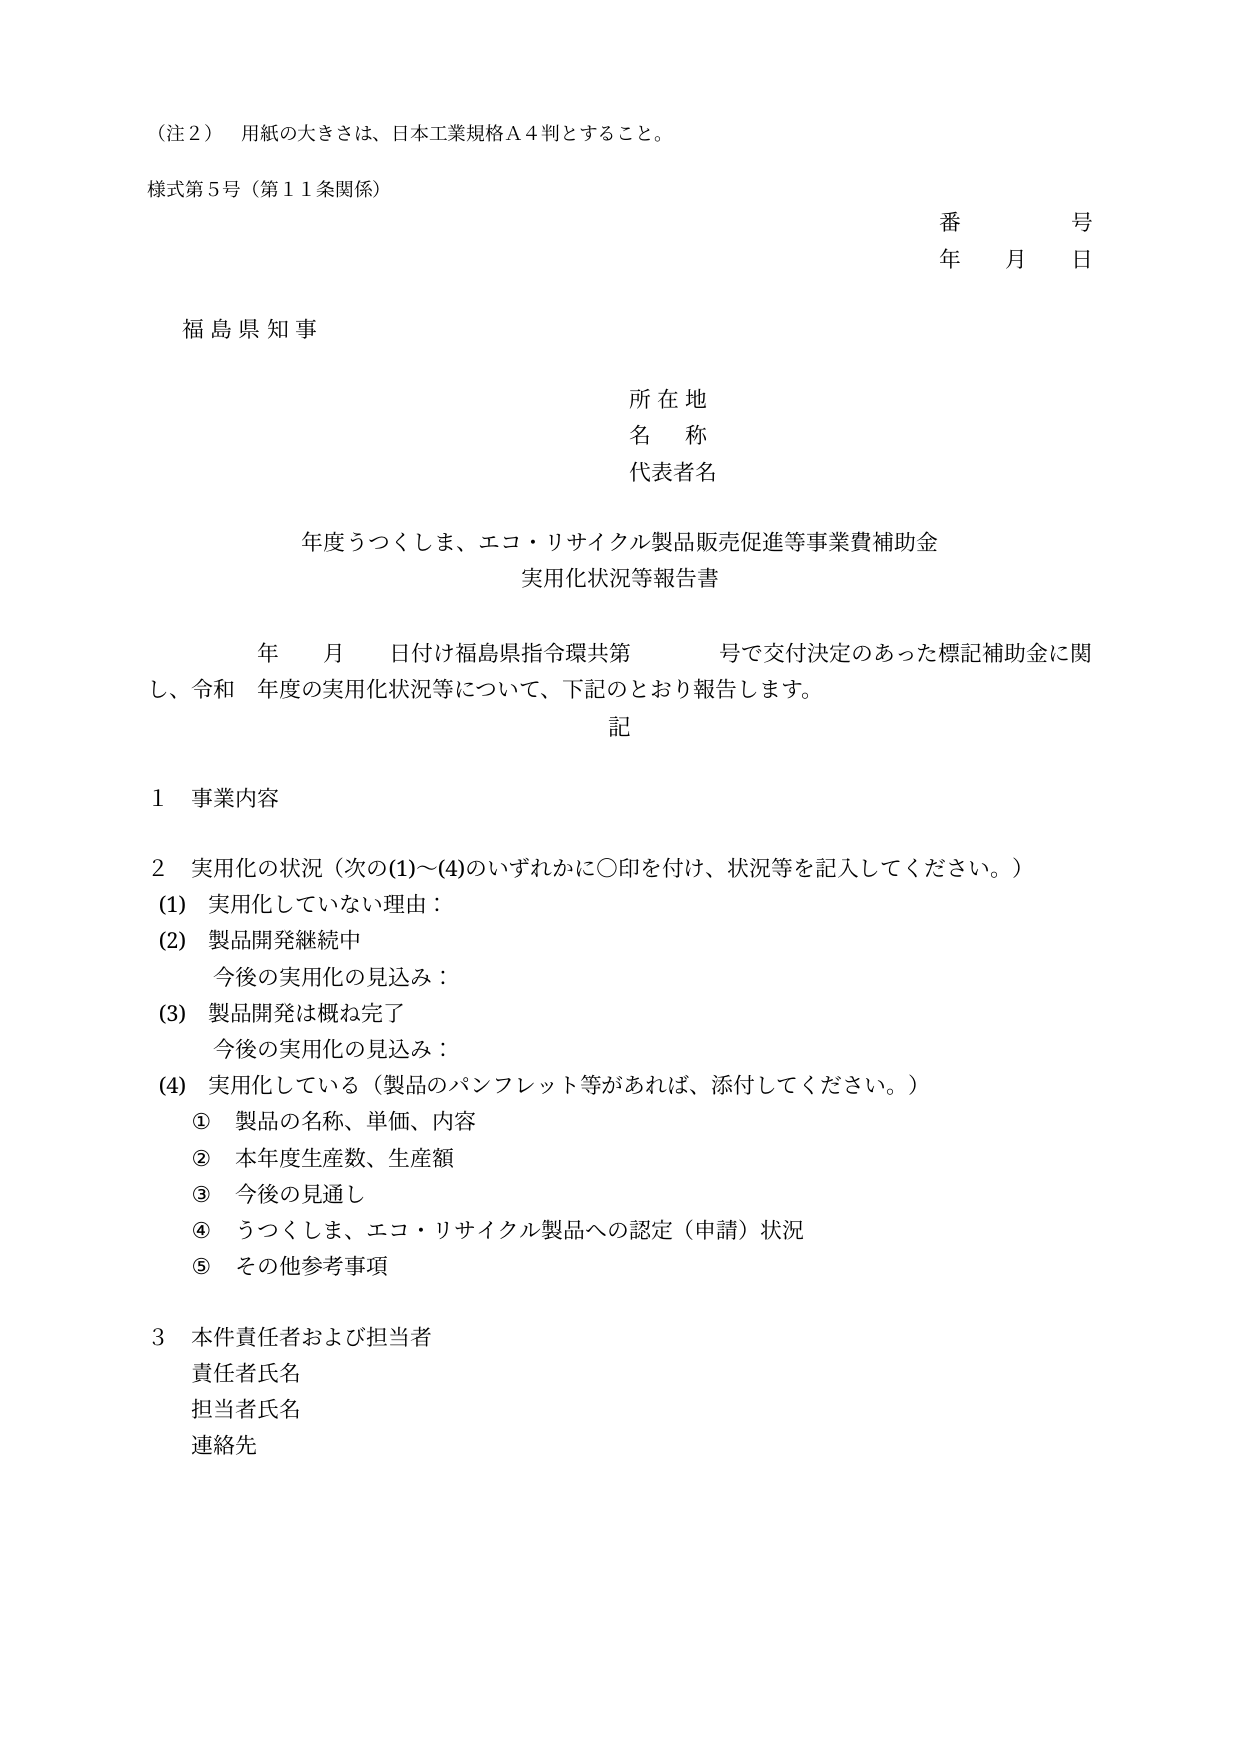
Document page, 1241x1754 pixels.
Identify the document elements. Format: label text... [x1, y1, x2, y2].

list 本年度生産数、生産額 [191, 1141, 1092, 1172]
text 番 号 [148, 206, 1092, 237]
text 様式第５号（第１１条関係） [148, 175, 1092, 202]
text 福島県知事 [148, 312, 1092, 343]
text 年 月 日 [148, 242, 1092, 273]
text （注２） 用紙の大きさは、日本工業規格Ａ４判とすること。 [148, 118, 1092, 145]
list うつくしま、エコ・リサイクル製品への認定（申請）状況 [191, 1213, 1092, 1245]
text (4) 実用化している（製品のパンフレット等があれば、添付してください。） [148, 1068, 1092, 1100]
list 製品の名称、単価、内容 [191, 1104, 1092, 1136]
text 所 在 地 [629, 382, 1092, 414]
text 記 [148, 709, 1092, 742]
text 実用化状況等報告書 [148, 561, 1092, 593]
text 今後の実用化の見込み： [148, 1032, 1092, 1064]
text 連絡先 [148, 1428, 1092, 1460]
text 年度うつくしま、エコ・リサイクル製品販売促進等事業費補助金 [148, 525, 1092, 556]
text (3) 製品開発は概ね完了 [148, 996, 1092, 1027]
text 名 称 [629, 418, 1092, 450]
text 年 月 日付け福島県指令環共第 号で交付決定のあった標記補助金に関し、令和 年度の実用化状況等について、下記のとおり報告します。 [148, 636, 1092, 704]
list その他参考事項 [191, 1249, 1092, 1281]
text 責任者氏名 [148, 1356, 1092, 1388]
text 今後の実用化の見込み： [148, 960, 1092, 991]
text ２ 実用化の状況（次の(1)～(4)のいずれかに○印を付け、状況等を記入してください。） [148, 851, 1092, 883]
text ３ 本件責任者および担当者 [148, 1320, 1092, 1351]
list 今後の見通し [191, 1177, 1092, 1209]
text (2) 製品開発継続中 [148, 923, 1092, 955]
text 代表者名 [629, 455, 1092, 486]
text １ 事業内容 [148, 781, 1092, 812]
text (1) 実用化していない理由： [148, 887, 1092, 919]
text 担当者氏名 [148, 1392, 1092, 1424]
